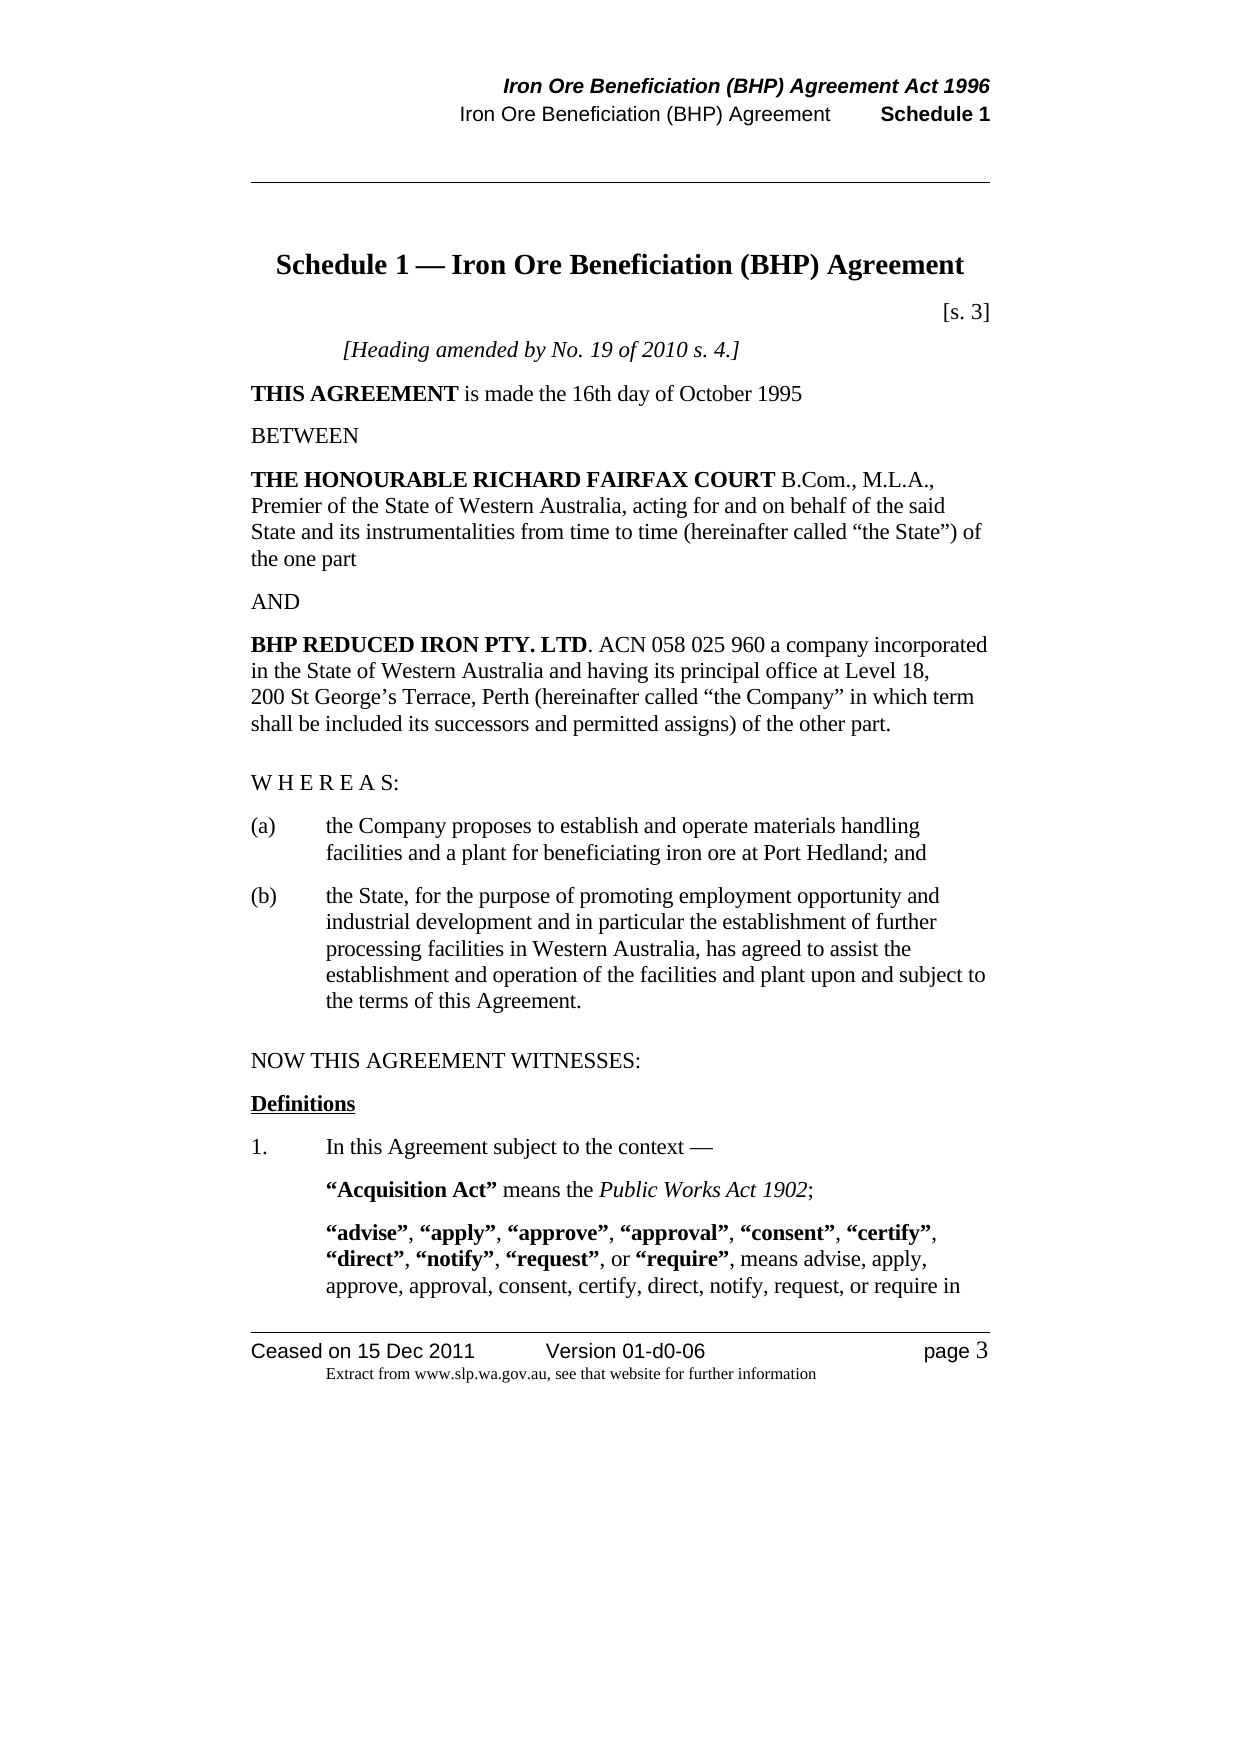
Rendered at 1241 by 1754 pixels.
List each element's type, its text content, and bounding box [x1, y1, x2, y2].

text THIS AGREEMENT is made the 16th day of October 1995 [251, 379, 990, 406]
text BETWEEN [251, 423, 990, 449]
text THE HONOURABLE RICHARD FAIRFAX COURT B.Com., M.L.A., Premier of the State of Western Australia, acting for and on behalf of the said State and its instrumentalities from time to time (hereinafter called “the State”) of the one part [251, 466, 990, 571]
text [251, 1219, 990, 1298]
subtitle [Heading amended by No. 19 of 2010 s. 4.] [251, 337, 990, 363]
text NOW THIS AGREEMENT WITNESSES: [251, 1047, 990, 1073]
text Definitions [251, 1090, 990, 1116]
text (a) the Company proposes to establish and operate materials handling facilities and a plant for beneficiating iron ore at Port Hedland; and [251, 812, 990, 865]
text W H E R E A S: [251, 769, 990, 796]
text 1. In this Agreement subject to the context — [251, 1133, 990, 1159]
subtitle Schedule 1 — Beneficiation (BHP) Agreement [251, 247, 990, 281]
text (b) the State, for the purpose of promoting employment opportunity and industrial development and in particular the establishment of further processing facilities in Western Australia, has agreed to assist the establishment and operation of the facilities and plant upon and subject to the terms of this Agreement. [251, 882, 990, 1014]
text AND [251, 588, 990, 614]
text [s. 3] [251, 298, 990, 324]
text “Acquisition Act” means the Public Works Act 1902; [251, 1176, 990, 1202]
text BHP REDUCED IRON PTY. LTD. ACN 058 025 960 a company incorporated in the State of Western Australia and having its principal office at Level 18, 200 St George’s Terrace, Perth (hereinafter called “the Company” in which term shall be included its successors and permitted assigns) of the other part. [251, 631, 990, 736]
